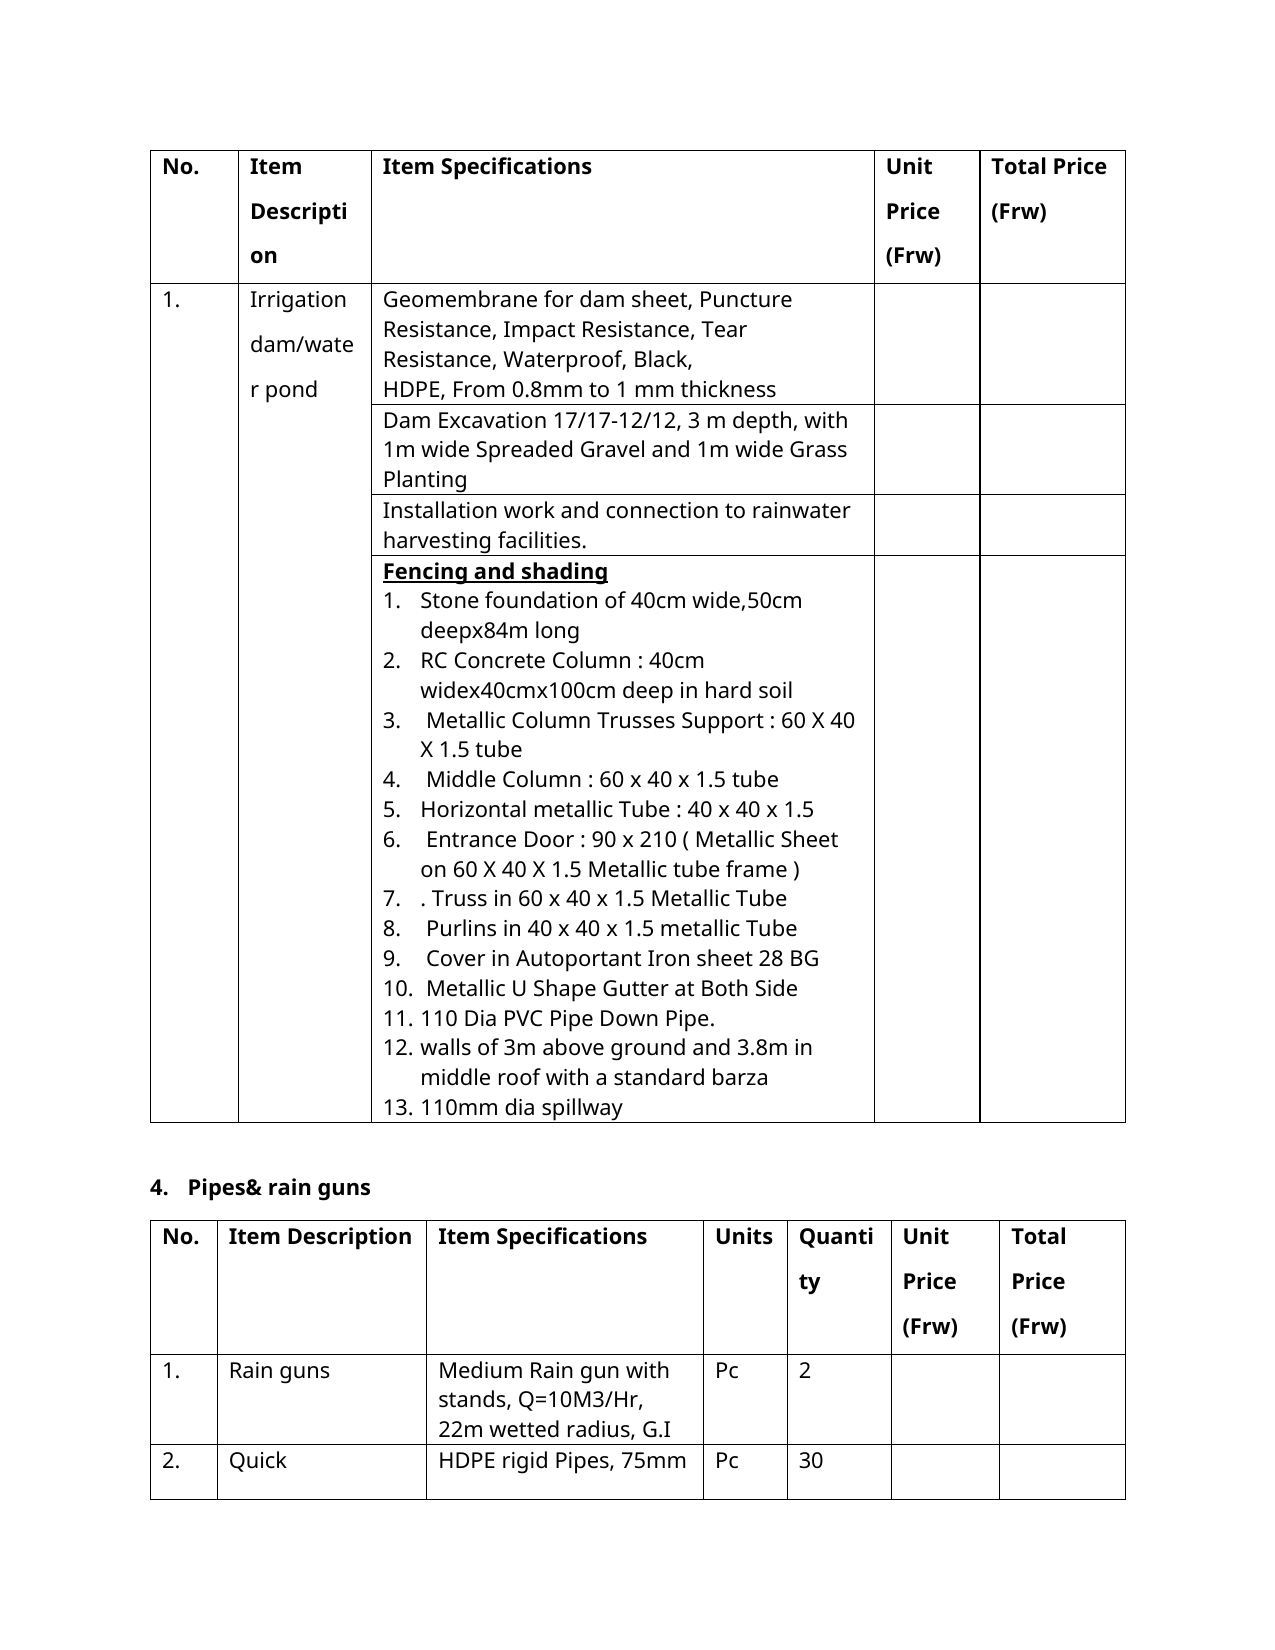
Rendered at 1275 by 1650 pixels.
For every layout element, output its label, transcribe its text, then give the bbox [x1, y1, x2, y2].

table_cell Medium Rain gun with stands, Q=10M3/Hr, 22m wetted radius, G.I [427, 1355, 703, 1444]
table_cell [218, 1445, 426, 1499]
table_cell [892, 1355, 999, 1444]
table_cell 30 [788, 1445, 891, 1499]
table_cell 2 [788, 1355, 891, 1444]
table_cell Pc [704, 1445, 787, 1499]
table_header Item Description [218, 1221, 426, 1353]
table_cell Installation work and connection to rainwater harvesting facilities. [372, 495, 874, 554]
table_cell [875, 405, 979, 494]
table_cell Fencing and shading Stone foundation of 40cm wide,50cm deepx84m long RC Concrete Column : 40cm widex40cmx100cm deep in hard soil Metallic Column Trusses Support : 60 X 40 X 1.5 tube Middle Column : 60 x 40 x 1.5 tube Horizontal metallic Tube : 40 x 40 x 1.5 Entrance Door : 90 x 210 ( Metallic Sheet on 60 X 40 X 1.5 Metallic tube frame ) . Truss in 60 x 40 x 1.5 Metallic Tube Purlins in 40 x 40 x 1.5 metallic Tube Cover in Autoportant Iron sheet 28 BG Metallic U Shape Gutter at Both Side 110 Dia PVC Pipe Down Pipe. walls of 3m above ground and 3.8m in middle roof with a standard barza 110mm dia spillway [372, 556, 874, 1122]
table_cell Dam Excavation 17/17-12/12, 3 m depth, with 1m wide Spreaded Gravel and 1m wide Grass Planting [372, 405, 874, 494]
table_cell [981, 495, 1125, 554]
table_header Item Specifications [427, 1221, 703, 1353]
table_cell [1000, 1355, 1125, 1444]
table_cell [981, 405, 1125, 494]
table_cell Rain guns [218, 1355, 426, 1444]
table_header Item Description [239, 151, 371, 283]
table_header Total Price (Frw) [981, 151, 1125, 283]
table_header No. [151, 151, 238, 283]
table_header Item Specifications [372, 151, 874, 283]
table_header No. [151, 1221, 217, 1353]
table_cell [875, 495, 979, 554]
list Pipes& rain guns [150, 1171, 1125, 1201]
table_cell Irrigation dam/water pond [239, 284, 371, 1122]
table_cell [875, 556, 979, 1122]
table_cell [151, 1445, 217, 1499]
table_cell [151, 1355, 217, 1444]
table_cell Geomembrane for dam sheet, Puncture Resistance, Impact Resistance, Tear Resistance, Waterproof, Black, HDPE, From 0.8mm to 1 mm thickness [372, 284, 874, 403]
table_cell [892, 1445, 999, 1499]
table_header Units [704, 1221, 787, 1353]
table_header Total Price (Frw) [1000, 1221, 1125, 1353]
table_cell [151, 284, 238, 1122]
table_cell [427, 1445, 703, 1499]
table_cell [981, 284, 1125, 403]
table_cell [981, 556, 1125, 1122]
table_header Quantity [788, 1221, 891, 1353]
table_header Unit Price (Frw) [892, 1221, 999, 1353]
table_cell Pc [704, 1355, 787, 1444]
table_header Unit Price (Frw) [875, 151, 979, 283]
table_cell [1000, 1445, 1125, 1499]
table_cell [875, 284, 979, 403]
